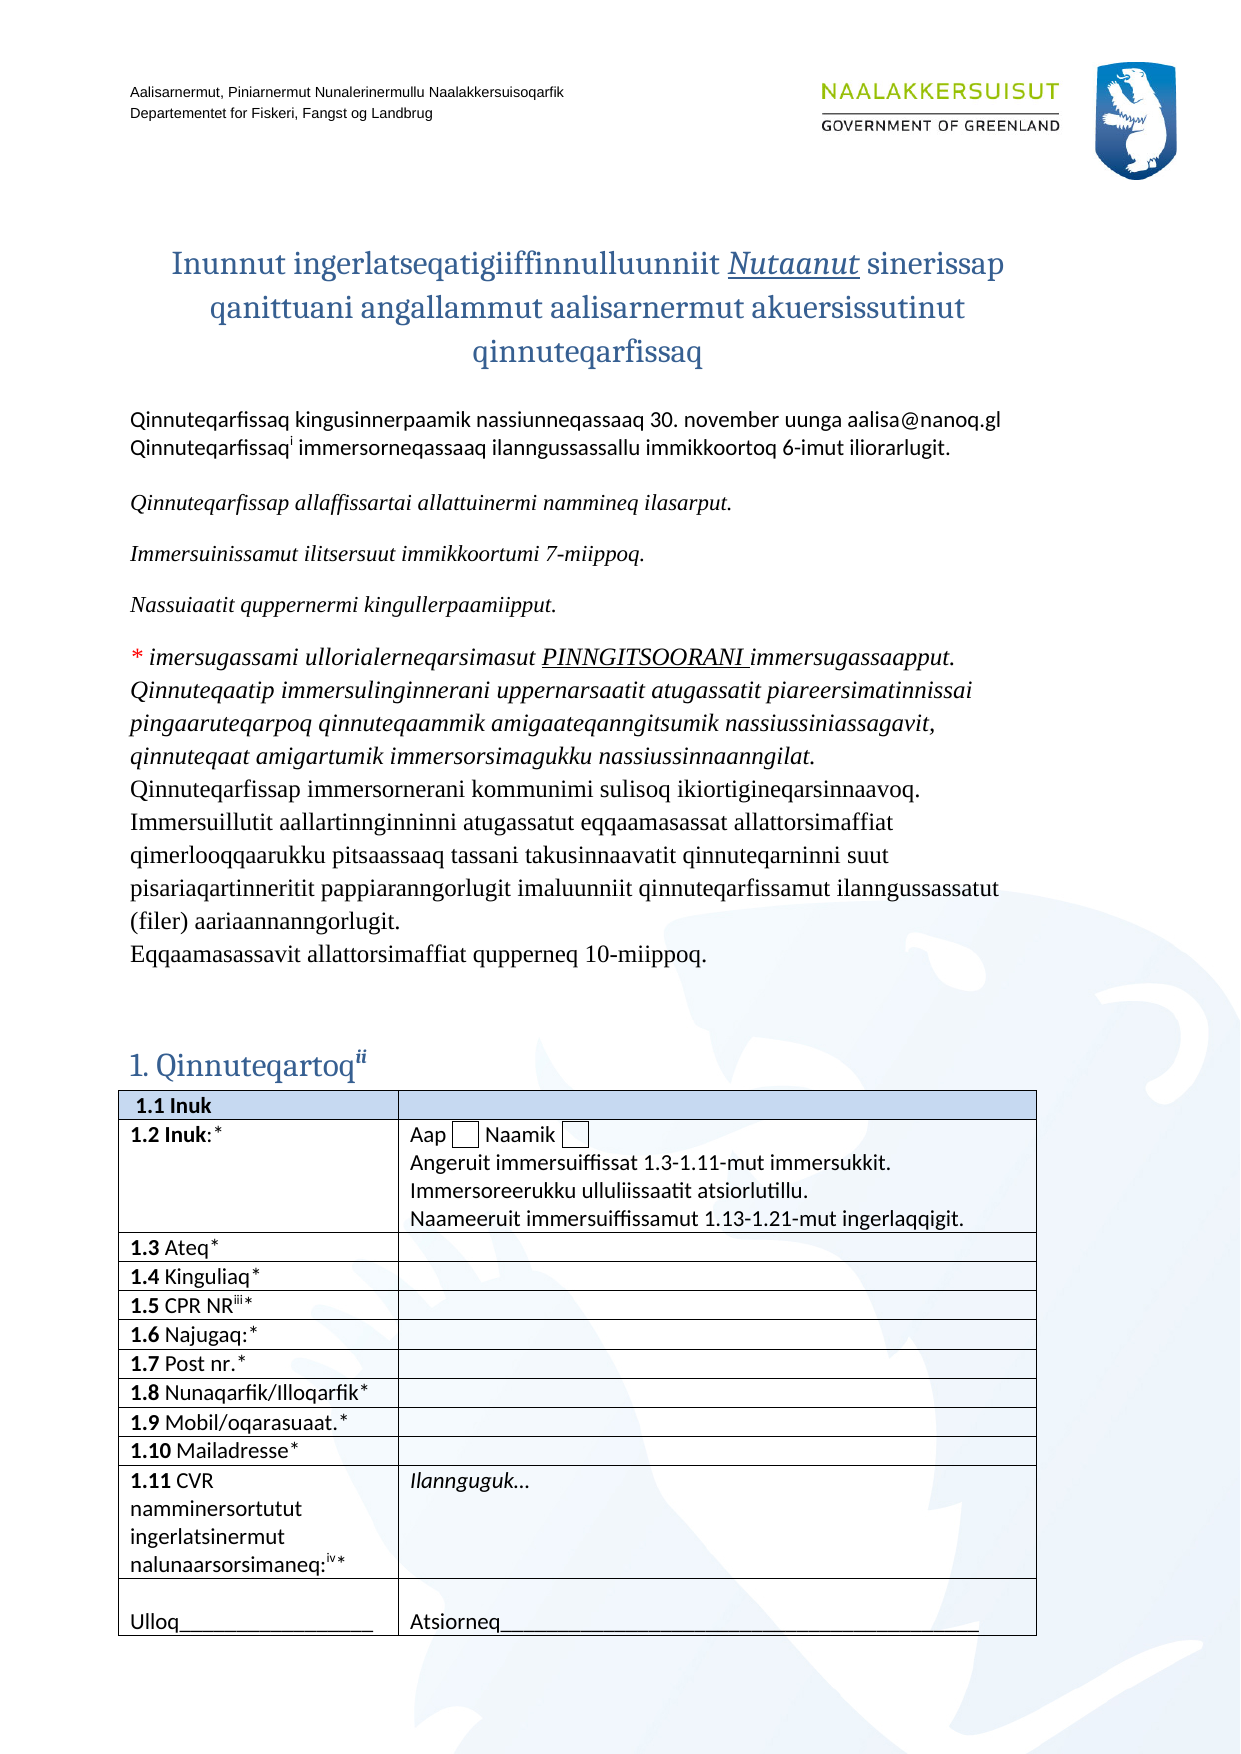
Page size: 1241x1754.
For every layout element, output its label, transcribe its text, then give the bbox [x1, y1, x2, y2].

table_cell Atsiorneq__________________________________________ [399, 1579, 1036, 1635]
text Qinnuteqarfissaq kingusinnerpaamik nassiunneqassaaq 30. november uunga aalisa@nanoq.gl [130, 405, 1045, 433]
table_cell [399, 1320, 1036, 1348]
table_cell [399, 1233, 1036, 1261]
table_cell [399, 1437, 1036, 1465]
table_cell [399, 1408, 1036, 1436]
table_cell 1.5 CPR NR* [119, 1291, 398, 1319]
table_cell [399, 1262, 1036, 1290]
table_cell [399, 1350, 1036, 1377]
text Qinnuteqarfissap allaffissartai allattuinermi nammineq ilasarput. [130, 489, 1048, 515]
table_header 1.1 Inuk [119, 1091, 398, 1119]
table_cell [399, 1291, 1036, 1319]
text Immersuillutit aallartinnginninni atugassatut eqqaamasassat allattorsimaffiat qimerlooqqaarukku pitsaassaaq tassani takusinnaavatit qinnuteqarninni suut pisariaqartinneritit pappiaranngorlugit imaluunniit qinnuteqarfissamut ilanngussassatut (filer) aariaannanngorlugit. [130, 807, 1048, 935]
table_cell 1.8 Nunaqarfik/Illoqarfik* [119, 1379, 398, 1407]
table_cell 1.4 Kinguliaq* [119, 1262, 398, 1290]
table_cell [399, 1379, 1036, 1407]
table_cell 1.10 Mailadresse* [119, 1437, 398, 1465]
text Immersuinissamut ilitsersuut immikkoortumi 7-miippoq. [130, 540, 1048, 566]
table_cell 1.9 Mobil/oqarasuaat.* [119, 1408, 398, 1436]
text * imersugassami ullorialerneqarsimasut PINNGITSOORANI immersugassaapput. Qinnuteqaatip immersulinginnerani uppernarsaatit atugassatit piareersimatinnissai pingaaruteqarpoq qinnuteqaammik amigaateqanngitsumik nassiussiniassagavit, qinnuteqaat amigartumik immersorsimagukku nassiussinnaanngilat. [130, 642, 1048, 770]
picture [173, 886, 1241, 1754]
table_header [399, 1091, 1036, 1119]
table_cell 1.2 Inuk:* [119, 1120, 398, 1232]
text Eqqaamasassavit allattorsimaffiat qupperneq 10-miippoq. [130, 939, 1048, 968]
text Qinnuteqarfissaq immersorneqassaaq ilanngussassallu immikkoortoq 6-imut iliorarlugit. [130, 433, 1048, 461]
table_cell 1.11 CVR namminersortutut ingerlatsinermut nalunaarsorsimaneq:* [119, 1466, 398, 1578]
text Nassuiaatit quppernermi kingullerpaamiipput. [130, 591, 1048, 617]
picture [822, 62, 1177, 180]
table_cell 1.7 Post nr.* [119, 1350, 398, 1377]
table_cell Ilannguguk… [399, 1466, 1036, 1578]
text Qinnuteqarfissap immersornerani kommunimi sulisoq ikiortigineqarsinnaavoq. [130, 774, 1048, 803]
table_cell Ulloq_________________ [119, 1579, 398, 1635]
table_cell 1.6 Najugaq:* [119, 1320, 398, 1348]
subtitle Inunnut ingerlatseqatigiiffinnulluunniit Nutaanut sinerissap qanittuani angallammut aalisarnermut akuersissutinut qinnuteqarfissaq [130, 244, 1045, 371]
subtitle 1. Qinnuteqartoq [130, 1046, 1048, 1084]
table_cell Aap Naamik Angeruit immersuiffissat 1.3-1.11-mut immersukkit. Immersoreerukku ulluliissaatit atsiorlutillu. Naameeruit immersuiffissamut 1.13-1.21-mut ingerlaqqigit. [399, 1120, 1036, 1232]
table_cell 1.3 Ateq* [119, 1233, 398, 1261]
